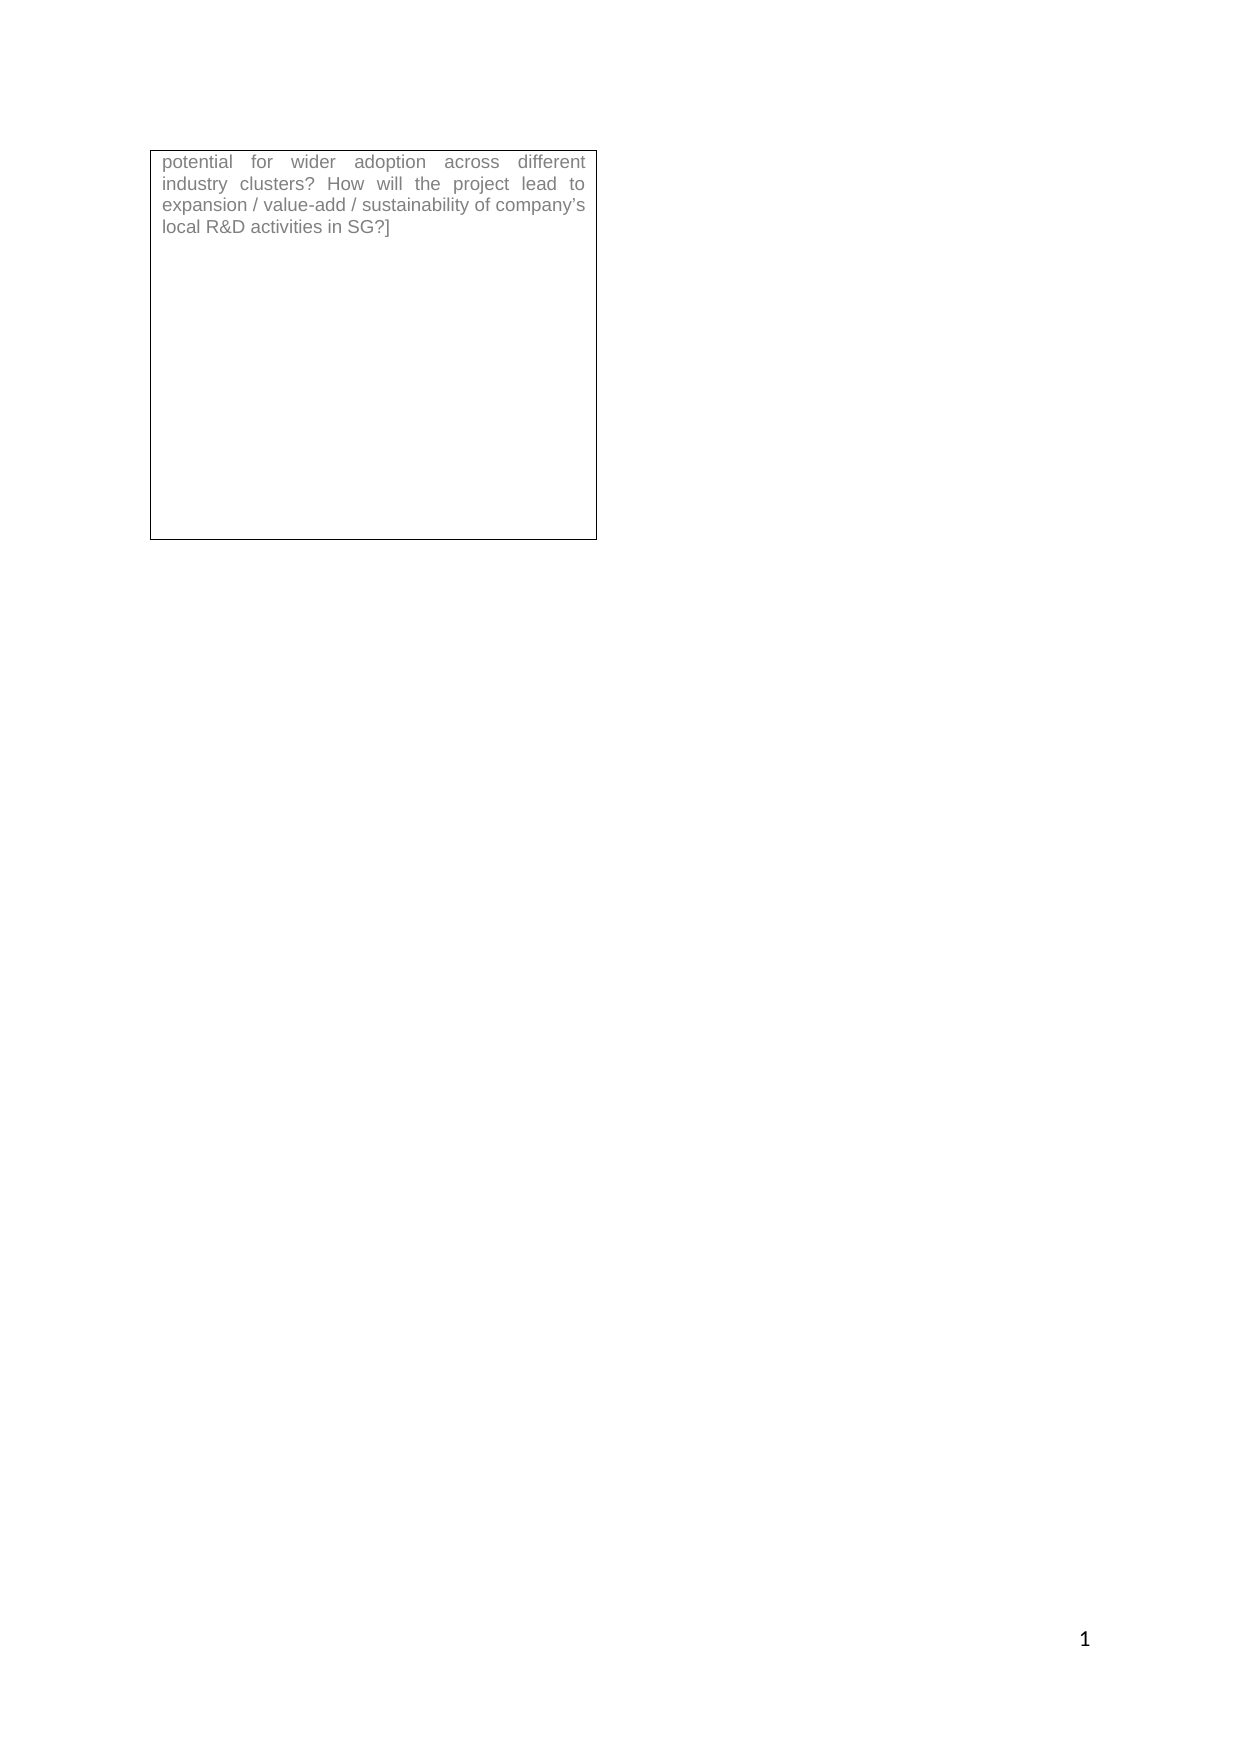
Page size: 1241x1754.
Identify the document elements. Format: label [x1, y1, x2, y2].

table_header [151, 151, 596, 539]
